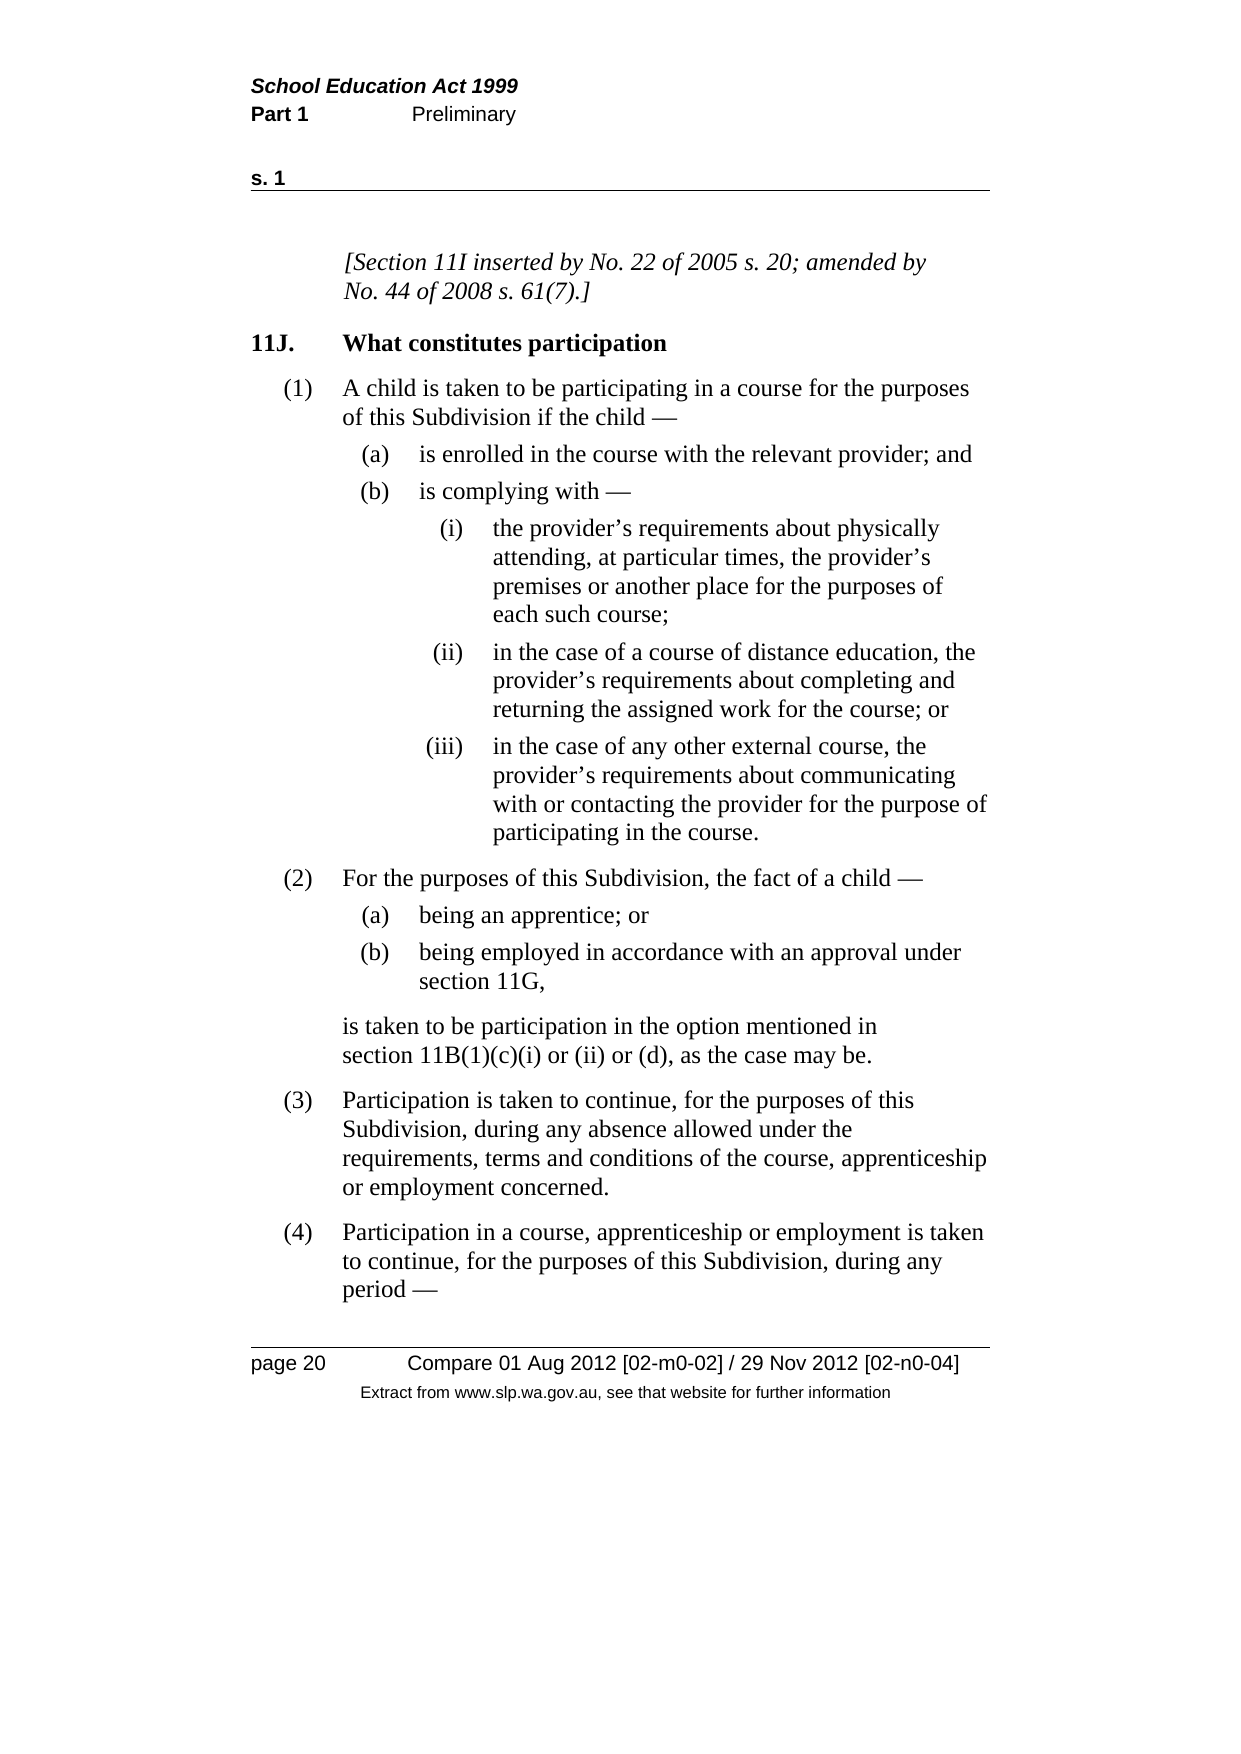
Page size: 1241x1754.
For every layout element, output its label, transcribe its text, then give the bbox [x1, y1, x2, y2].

text (b) being employed in accordance with an approval under section 11G, [251, 937, 990, 994]
text is taken to be participation in the option mentioned in section 11B(1)(c)(i) or (ii) or (d), as the case may be. [251, 1011, 990, 1069]
text (b) is complying with — [251, 476, 990, 505]
text (a) is enrolled in the course with the relevant provider; and [251, 439, 990, 468]
text (i) the provider’s requirements about physically attending, at particular times, the provider’s premises or another place for the purposes of each such course; [251, 513, 990, 628]
text (2) For the purposes of this Subdivision, the fact of a child — [251, 863, 990, 892]
text (4) Participation in a course, apprenticeship or employment is taken to continue, for the purposes of this Subdivision, during any period — [251, 1217, 990, 1303]
text (iii) in the case of any other external course, the provider’s requirements about communicating with or contacting the provider for the purpose of participating in the course. [251, 731, 990, 846]
text (ii) in the case of a course of distance education, the provider’s requirements about completing and returning the assigned work for the course; or [251, 637, 990, 723]
text (1) A child is taken to be participating in a course for the purposes of this Subdivision if the child — [251, 373, 990, 431]
text (3) Participation is taken to continue, for the purposes of this Subdivision, during any absence allowed under the requirements, terms and conditions of the course, apprenticeship or employment concerned. [251, 1085, 990, 1200]
text [Section 11I inserted by No. 22 of 2005 s. 20; amended by No. 44 of 2008 s. 61(7).] [251, 247, 990, 305]
text (a) being an apprentice; or [251, 900, 990, 929]
subtitle 11J. What constitutes participation [251, 328, 990, 357]
